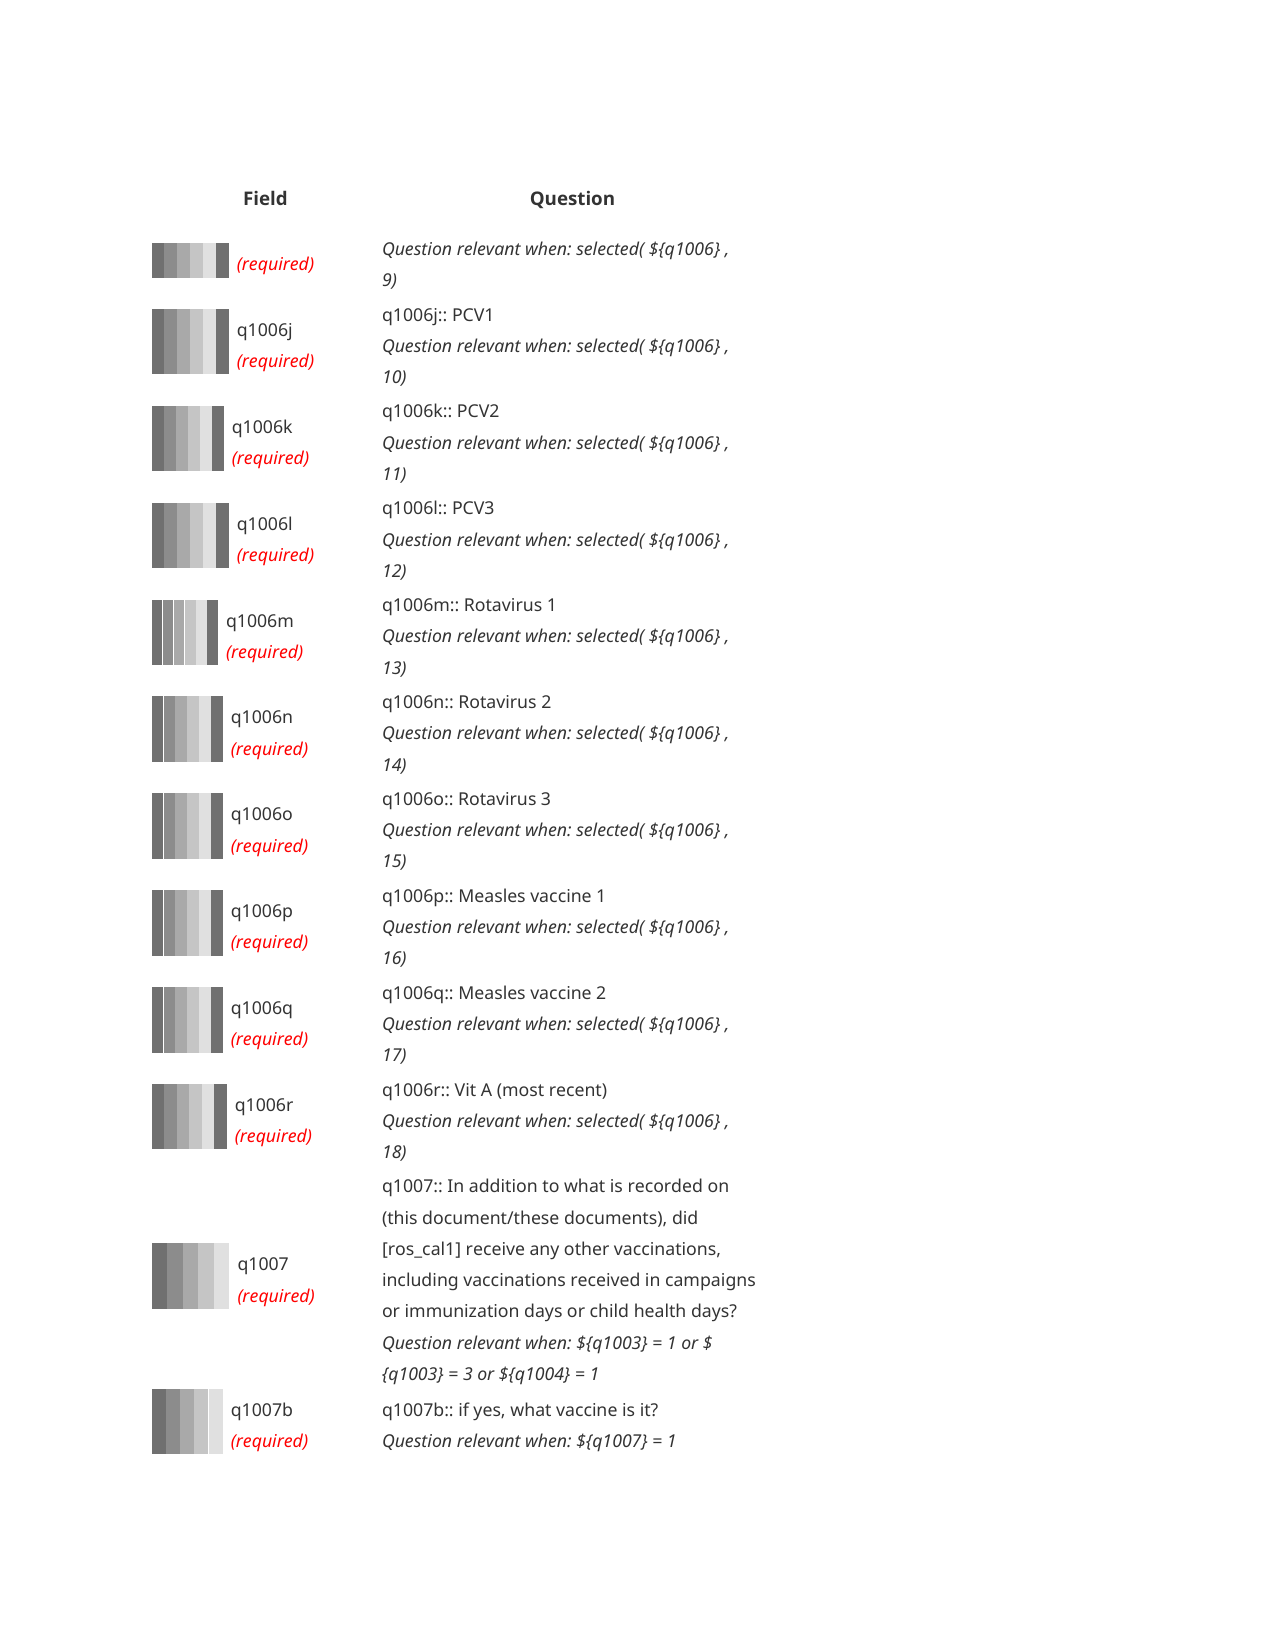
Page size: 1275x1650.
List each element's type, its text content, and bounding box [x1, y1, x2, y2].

table_cell q1006p:: Measles vaccine 1 Question relevant when: selected( ${q1006} , 16) [374, 875, 764, 971]
table_cell q1007b:: if yes, what vaccine is it? Question relevant when: ${q1007} = 1 [374, 1387, 764, 1456]
table_cell [150, 1068, 374, 1165]
table_cell q1006o:: Rotavirus 3 Question relevant when: selected( ${q1006} , 15) [374, 778, 764, 874]
table_cell q1007:: In addition to what is recorded on (this document/these documents), did [ros_cal1] receive any other vaccinations, including vaccinations received in campaigns or immunization days or child health days? Question relevant when: ${q1003} = 1 or ${q1003} = 3 or ${q1004} = 1 [374, 1165, 764, 1387]
table_cell q1006m:: Rotavirus 1 Question relevant when: selected( ${q1006} , 13) [374, 584, 764, 681]
table_header Question [374, 162, 764, 228]
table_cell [374, 228, 764, 293]
table_cell q1006l:: PCV3 Question relevant when: selected( ${q1006} , 12) [374, 487, 764, 584]
table_cell q1006q:: Measles vaccine 2 Question relevant when: selected( ${q1006} , 17) [374, 971, 764, 1068]
table_cell [150, 228, 374, 293]
table_cell [150, 1387, 374, 1456]
table_cell q1006n:: Rotavirus 2 Question relevant when: selected( ${q1006} , 14) [374, 681, 764, 778]
table_cell q1006j:: PCV1 Question relevant when: selected( ${q1006} , 10) [374, 293, 764, 390]
table_cell [150, 971, 374, 1068]
table_cell [150, 1165, 374, 1387]
table_cell [150, 681, 374, 778]
table_cell [150, 487, 374, 584]
table_header Field [150, 162, 374, 228]
table_cell [150, 584, 374, 681]
table_cell [150, 875, 374, 971]
table_cell q1006k:: PCV2 Question relevant when: selected( ${q1006} , 11) [374, 390, 764, 487]
table_cell [150, 390, 374, 487]
table_cell [150, 778, 374, 874]
table_cell q1006r:: Vit A (most recent) Question relevant when: selected( ${q1006} , 18) [374, 1068, 764, 1165]
table_cell [150, 293, 374, 390]
